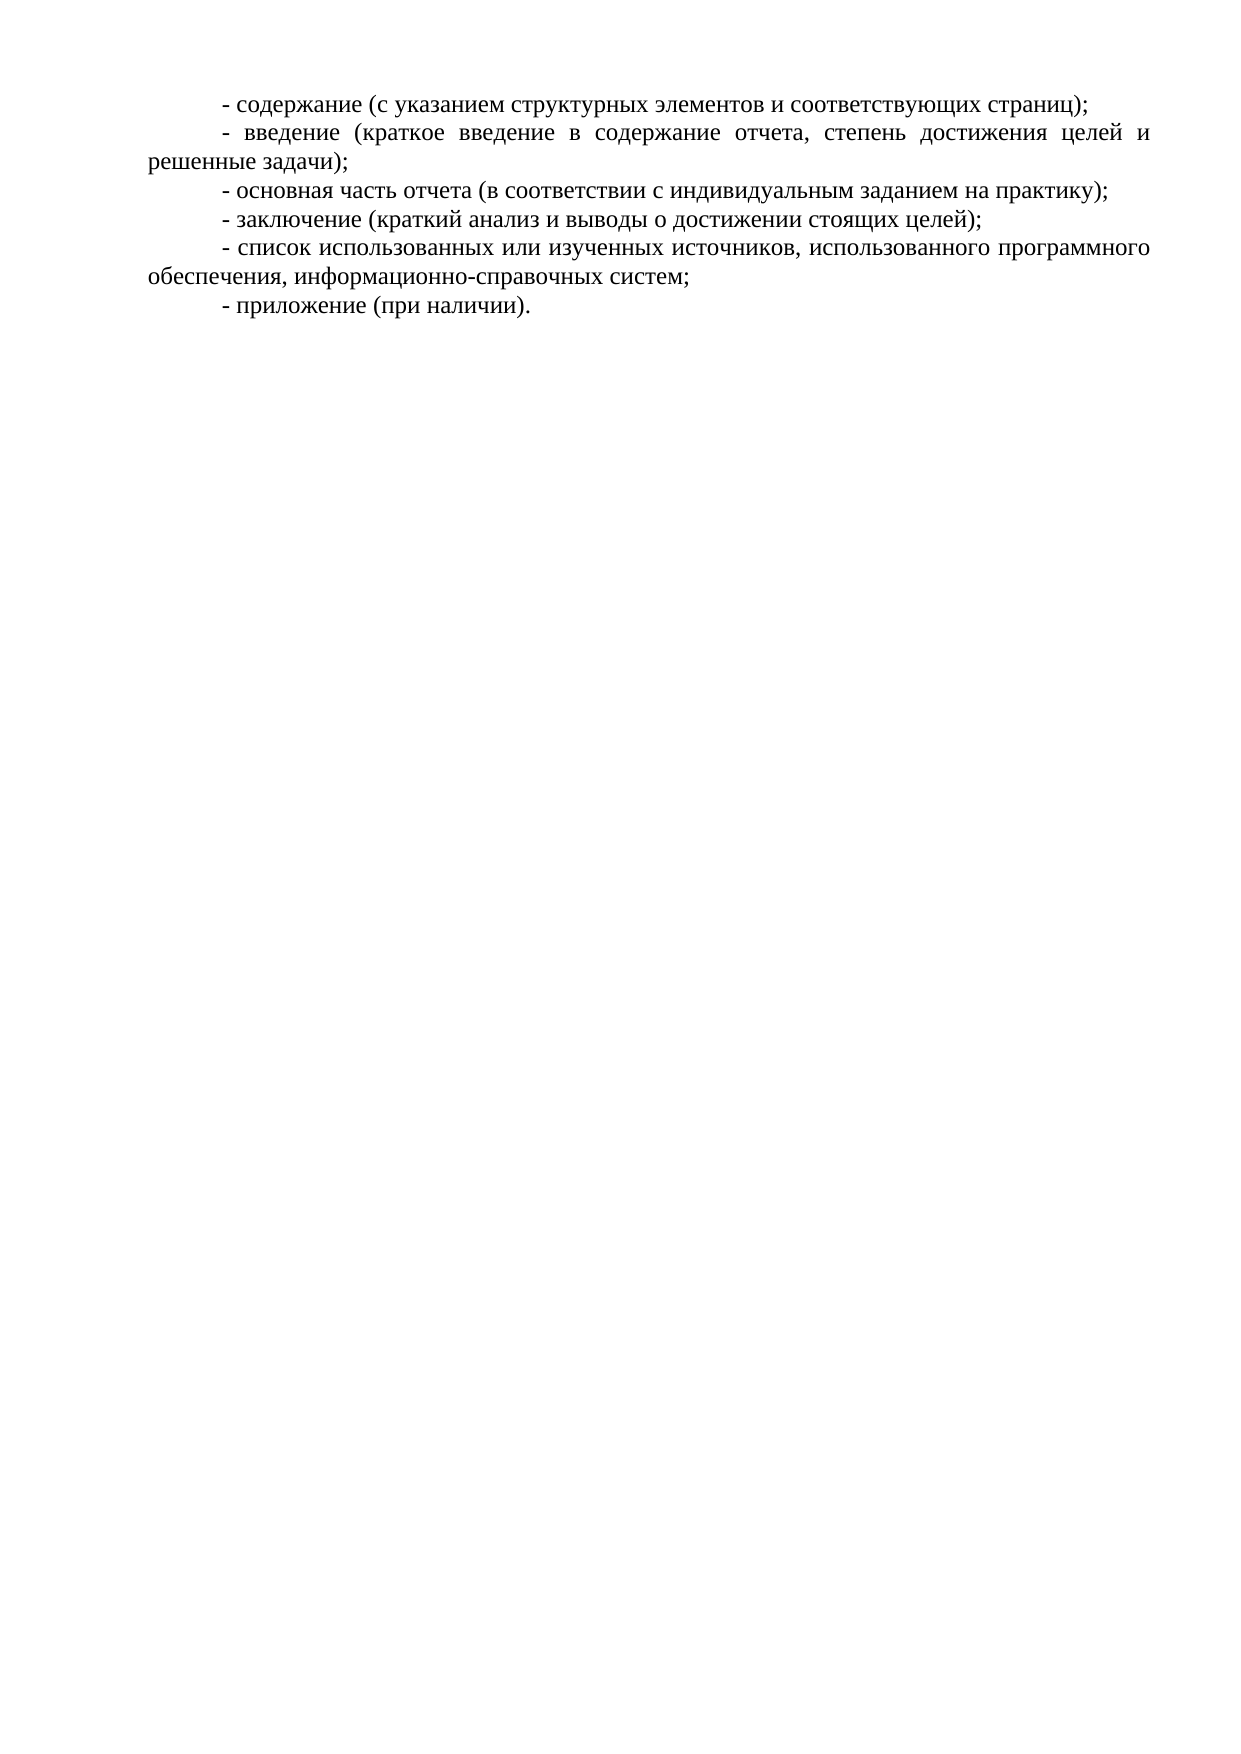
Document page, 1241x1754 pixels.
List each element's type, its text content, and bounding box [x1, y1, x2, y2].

text - список использованных или изученных источников, использованного программного обеспечения, информационно-справочных систем; [148, 232, 1152, 290]
text - содержание (с указанием структурных элементов и соответствующих страниц); [148, 89, 1152, 117]
text - основная часть отчета (в соответствии с индивидуальным заданием на практику); [148, 175, 1152, 204]
text - заключение (краткий анализ и выводы о достижении стоящих целей); [148, 204, 1152, 232]
text - приложение (при наличии). [148, 290, 1152, 319]
text - введение (краткое введение в содержание отчета, степень достижения целей и решенные задачи); [148, 117, 1152, 175]
